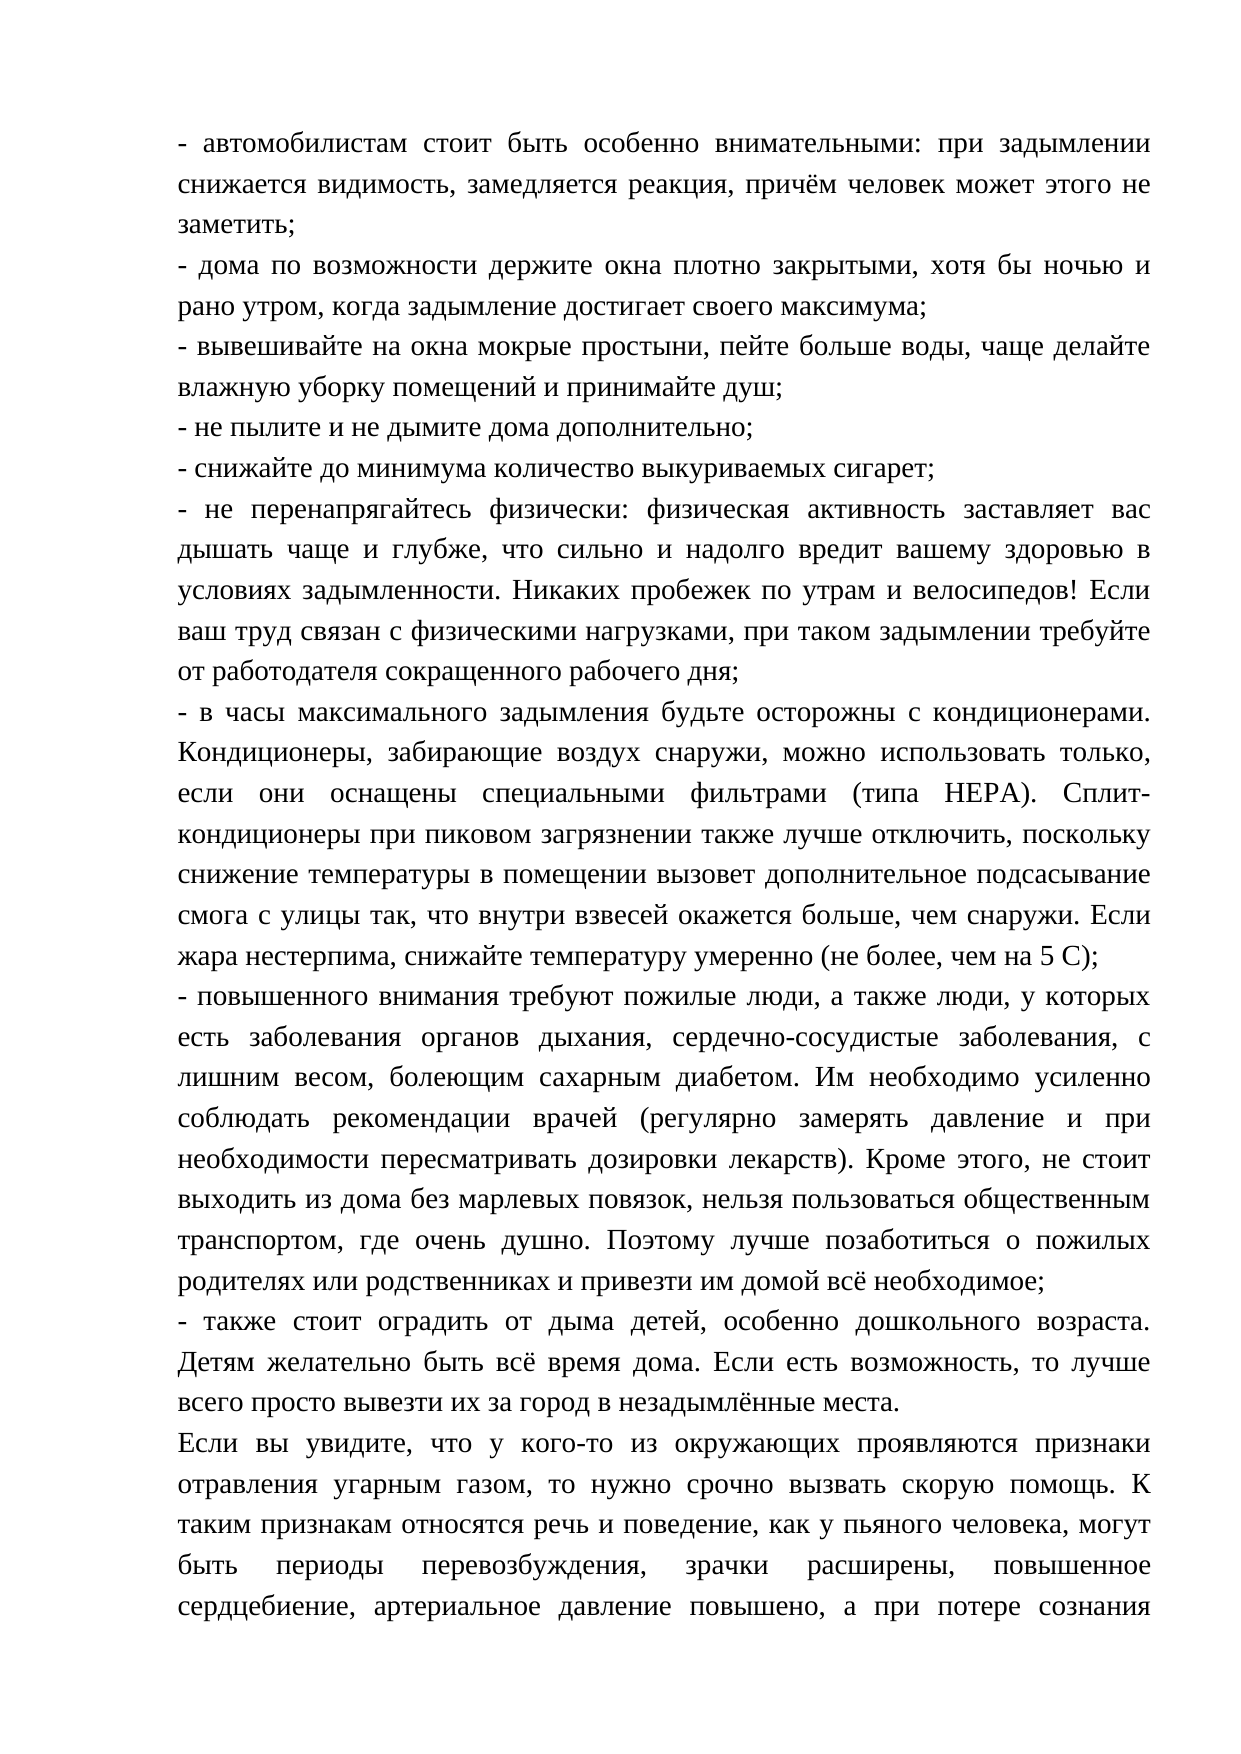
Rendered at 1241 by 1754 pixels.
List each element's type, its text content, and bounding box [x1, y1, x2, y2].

text - повышенного внимания требуют пожилые люди, а также люди, у которых есть заболевания органов дыхания, сердечно-сосудистые заболевания, с лишним весом, болеющим сахарным диабетом. Им необходимо усиленно соблюдать рекомендации врачей (регулярно замерять давление и при необходимости пересматривать дозировки лекарств). Кроме этого, не стоит выходить из дома без марлевых повязок, нельзя пользоваться общественным транспортом, где очень душно. Поэтому лучше позаботиться о пожилых родителях или родственниках и привезти им домой всё необходимое; [177, 971, 1152, 1296]
text - снижайте до минимума количество выкуриваемых сигарет; [177, 443, 1152, 484]
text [177, 1418, 1152, 1621]
text - не пылите и не дымите дома дополнительно; [177, 402, 1152, 443]
text - вывешивайте на окна мокрые простыни, пейте больше воды, чаще делайте влажную уборку помещений и принимайте душ; [177, 321, 1152, 402]
text - дома по возможности держите окна плотно закрытыми, хотя бы ночью и рано утром, когда задымление достигает своего максимума; [177, 240, 1152, 321]
text - в часы максимального задымления будьте осторожны с кондиционерами. Кондиционеры, забирающие воздух снаружи, можно использовать только, если они оснащены специальными фильтрами (типа HEPA). Сплит-кондиционеры при пиковом загрязнении также лучше отключить, поскольку снижение температуры в помещении вызовет дополнительное подсасывание смога с улицы так, что внутри взвесей окажется больше, чем снаружи. Если жара нестерпима, снижайте температуру умеренно (не более, чем на 5 С); [177, 687, 1152, 971]
text - автомобилистам стоит быть особенно внимательными: при задымлении снижается видимость, замедляется реакция, причём человек может этого не заметить; [177, 118, 1152, 240]
text - не перенапрягайтесь физически: физическая активность заставляет вас дышать чаще и глубже, что сильно и надолго вредит вашему здоровью в условиях задымленности. Никаких пробежек по утрам и велосипедов! Если ваш труд связан с физическими нагрузками, при таком задымлении требуйте от работодателя сокращенного рабочего дня; [177, 484, 1152, 687]
text - также стоит оградить от дыма детей, особенно дошкольного возраста. Детям желательно быть всё время дома. Если есть возможность, то лучше всего просто вывезти их за город в незадымлённые места. [177, 1296, 1152, 1418]
